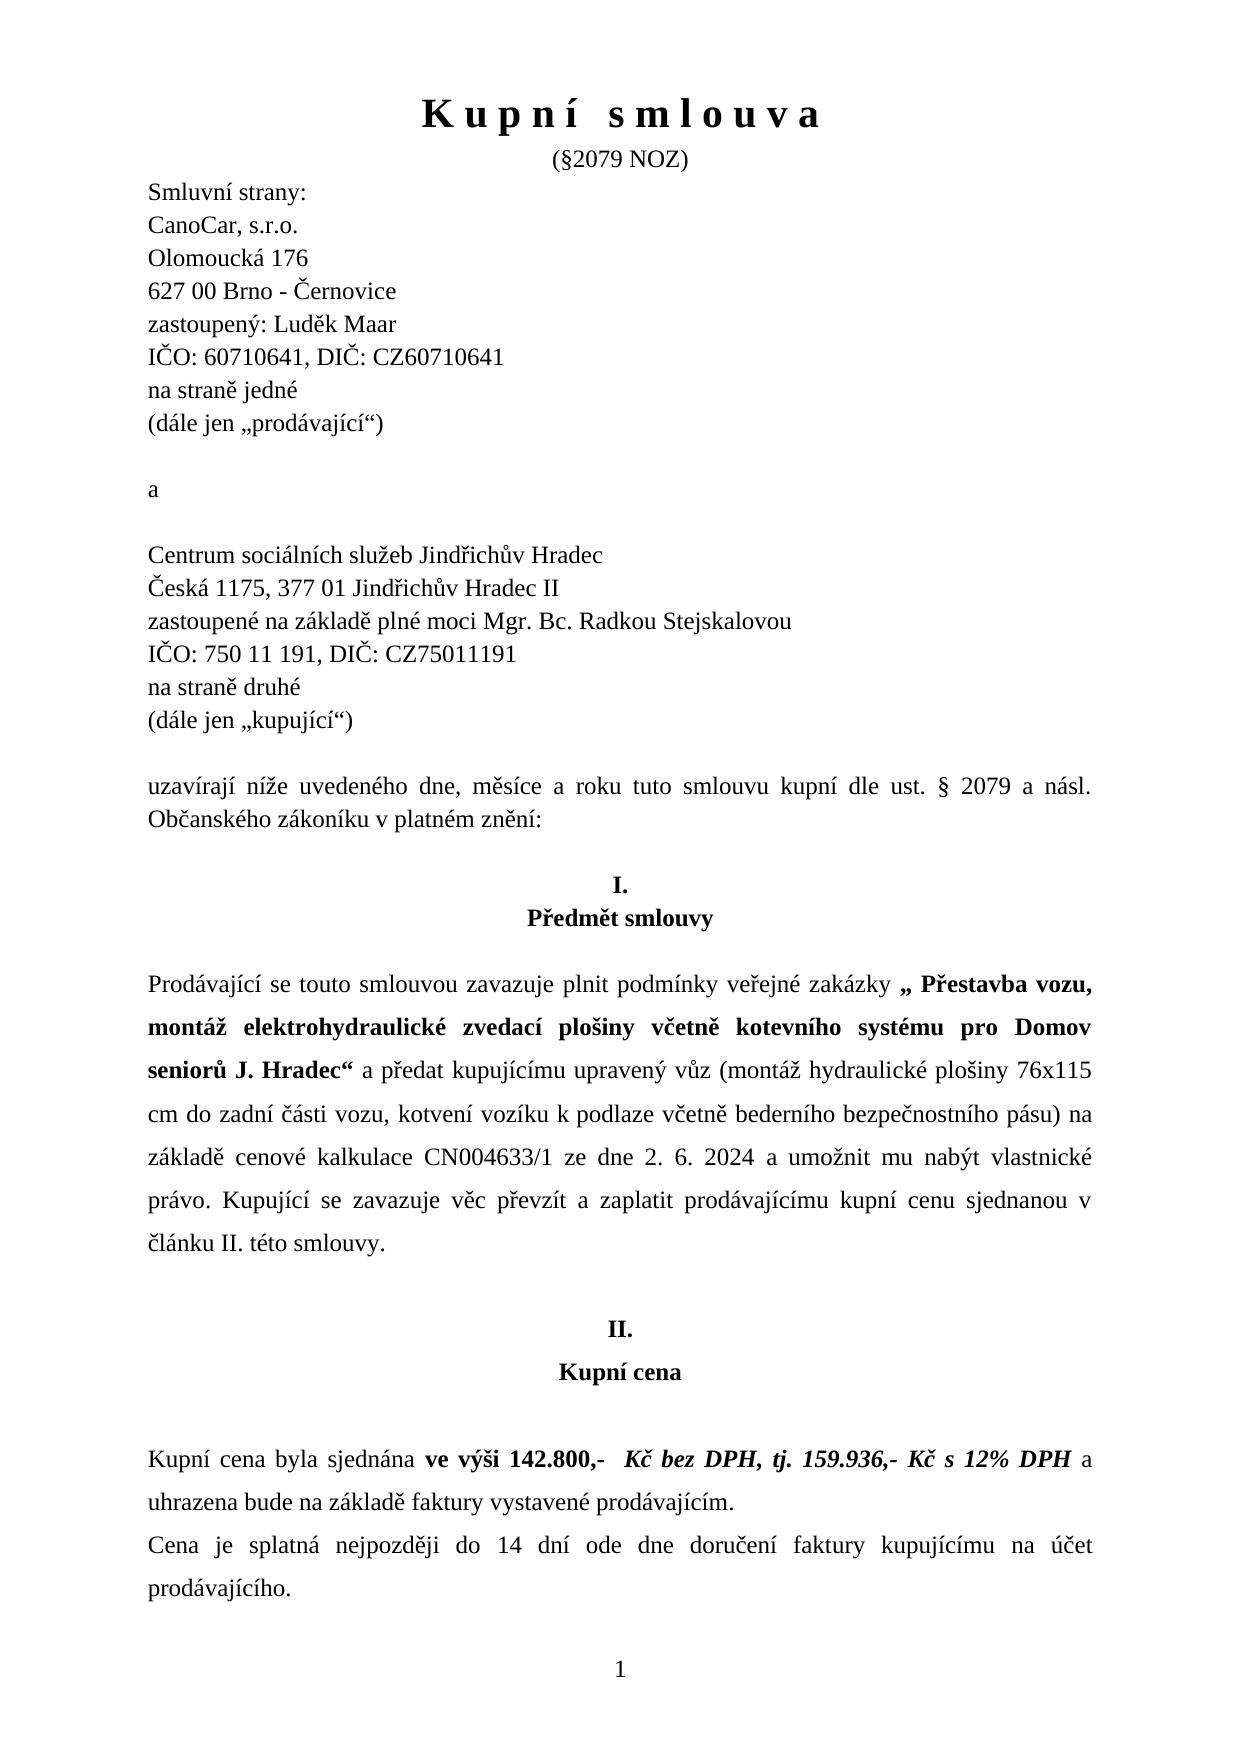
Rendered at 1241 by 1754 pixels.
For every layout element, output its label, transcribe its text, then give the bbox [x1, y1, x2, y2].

text (dále jen „kupující“) [148, 705, 1092, 734]
text CanoCar, s.r.o. [148, 210, 1092, 238]
text Předmět smlouvy [148, 903, 1092, 932]
text Olomoucká 176 [148, 243, 1092, 272]
text Prodávající se touto smlouvou zavazuje plnit podmínky veřejné zakázky „ Přestavba vozu, montáž elektrohydraulické zvedací plošiny včetně kotevního systému pro Domov seniorů J. Hradec“ a předat kupujícímu upravený vůz (montáž hydraulické plošiny 76x115 cm do zadní části vozu, kotvení vozíku k podlaze včetně bederního bezpečnostního pásu) na základě cenové kalkulace CN004633/1 ze dne 2. 6. 2024 a umožnit mu nabýt vlastnické právo. Kupující se zavazuje věc převzít a zaplatit prodávajícímu kupní cenu sjednanou v článku II. této smlouvy. [148, 969, 1092, 1257]
text zastoupený: Luděk Maar [148, 309, 1092, 338]
text Česká 1175, 377 01 Jindřichův Hradec II [148, 573, 1092, 602]
text II. [148, 1314, 1092, 1343]
text 627 00 Brno - Černovice [148, 276, 1092, 304]
text (§2079 NOZ) [148, 144, 1092, 172]
text Kupní cena [148, 1357, 1092, 1386]
text Centrum sociálních služeb Jindřichův Hradec [148, 540, 1092, 569]
text IČO: 750 11 191, DIČ: CZ75011191 [148, 639, 1092, 668]
text na straně druhé [148, 672, 1092, 701]
text uzavírají níže uvedeného dne, měsíce a roku tuto smlouvu kupní dle ust. § 2079 a násl. Občanského zákoníku v platném znění: [148, 771, 1092, 833]
text Smluvní strany: [148, 177, 1092, 206]
text IČO: 60710641, DIČ: CZ60710641 [148, 342, 1092, 371]
text zastoupené na základě plné moci Mgr. Bc. Radkou Stejskalovou [148, 606, 1092, 635]
text na straně jedné [148, 375, 1092, 404]
text a [148, 474, 1092, 503]
text K u p n í s m l o u v a [148, 89, 1092, 137]
text I. [148, 870, 1092, 899]
text (dále jen „prodávající“) [148, 408, 1092, 437]
text Cena je splatná nejpozději do 14 dní ode dne doručení faktury kupujícímu na účet prodávajícího. [148, 1530, 1092, 1602]
text Kupní cena byla sjednána ve výši 142.800,- Kč bez DPH, tj. 159.936,- Kč s 12% DPH a uhrazena bude na základě faktury vystavené prodávajícím. [148, 1444, 1092, 1516]
